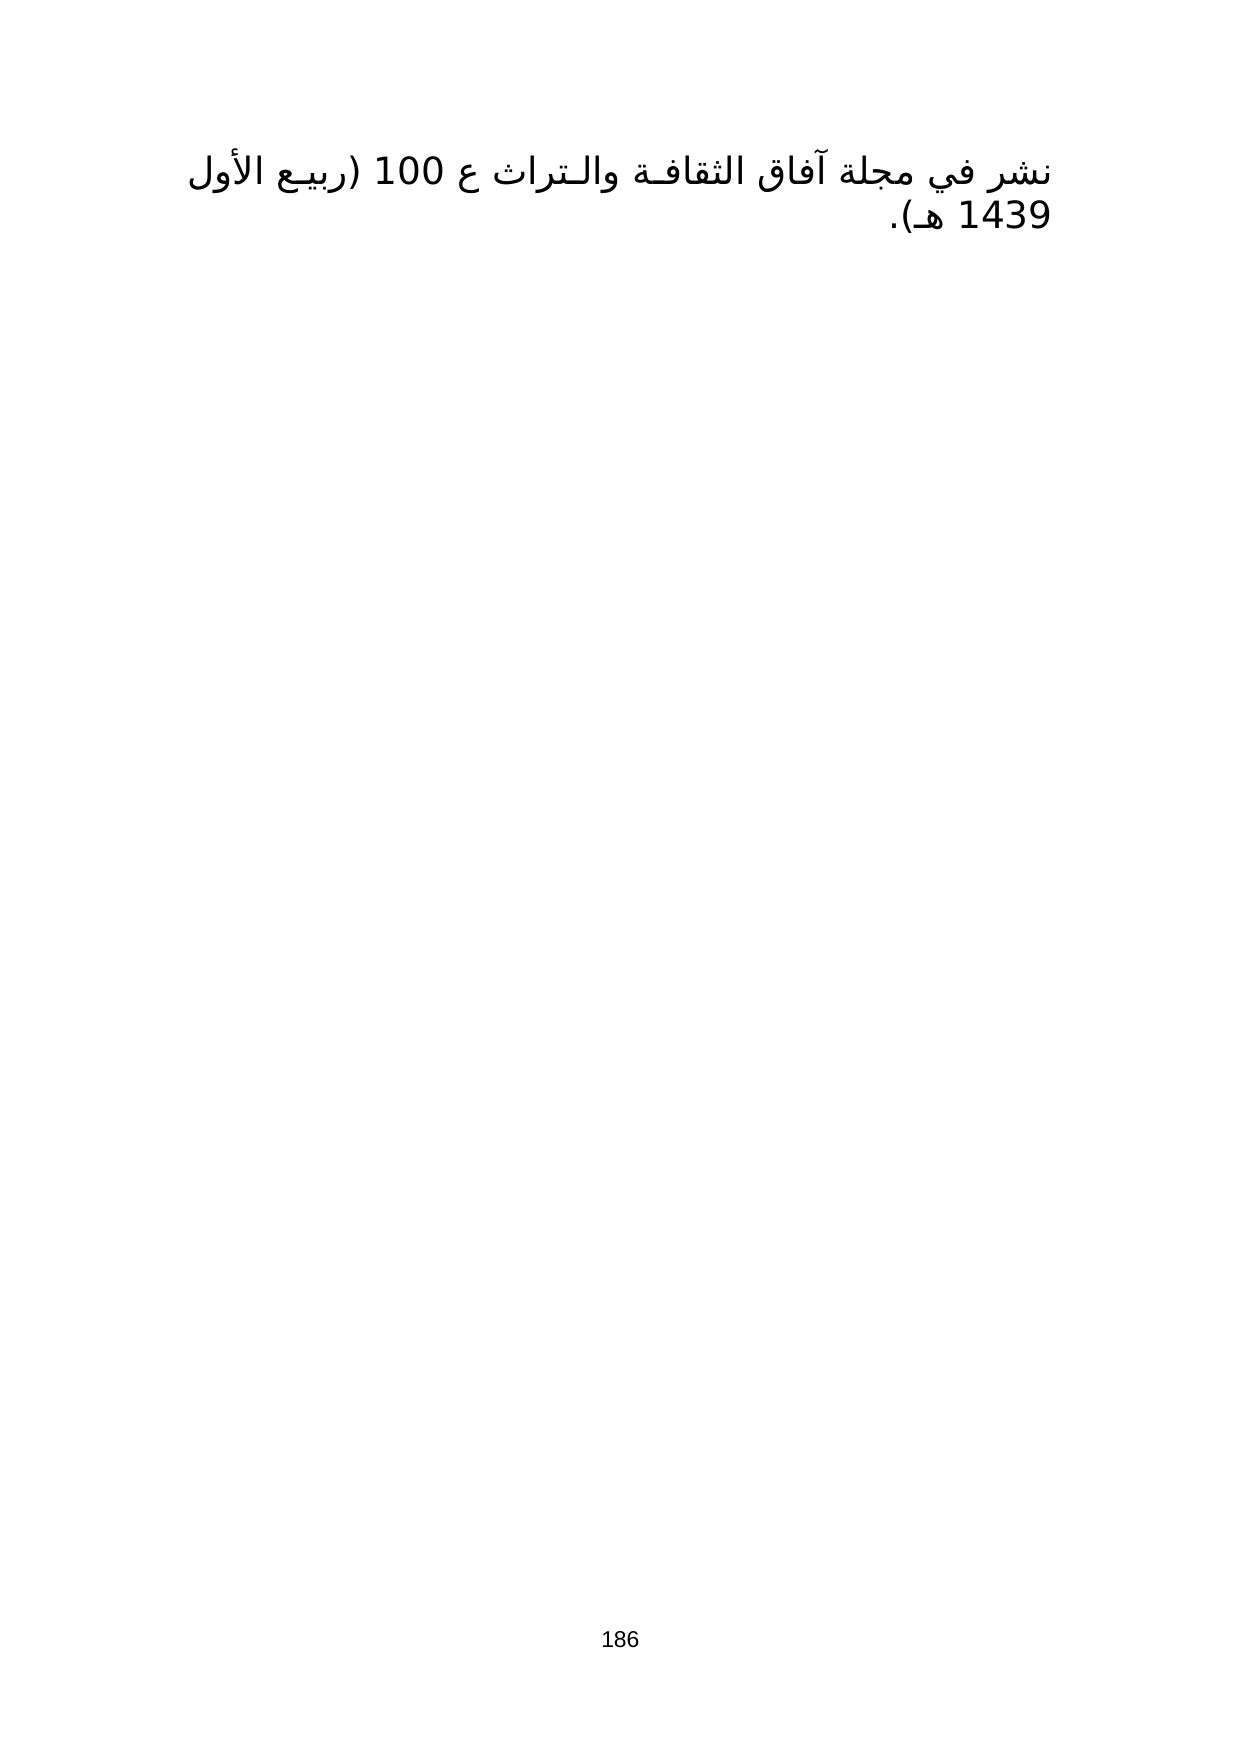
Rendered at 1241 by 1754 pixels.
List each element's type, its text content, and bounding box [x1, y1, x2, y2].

text نشر في مجلة آفاق الثقافة والتراث ع 100 (ربيع الأول 1439 هـ). [187, 150, 1053, 237]
